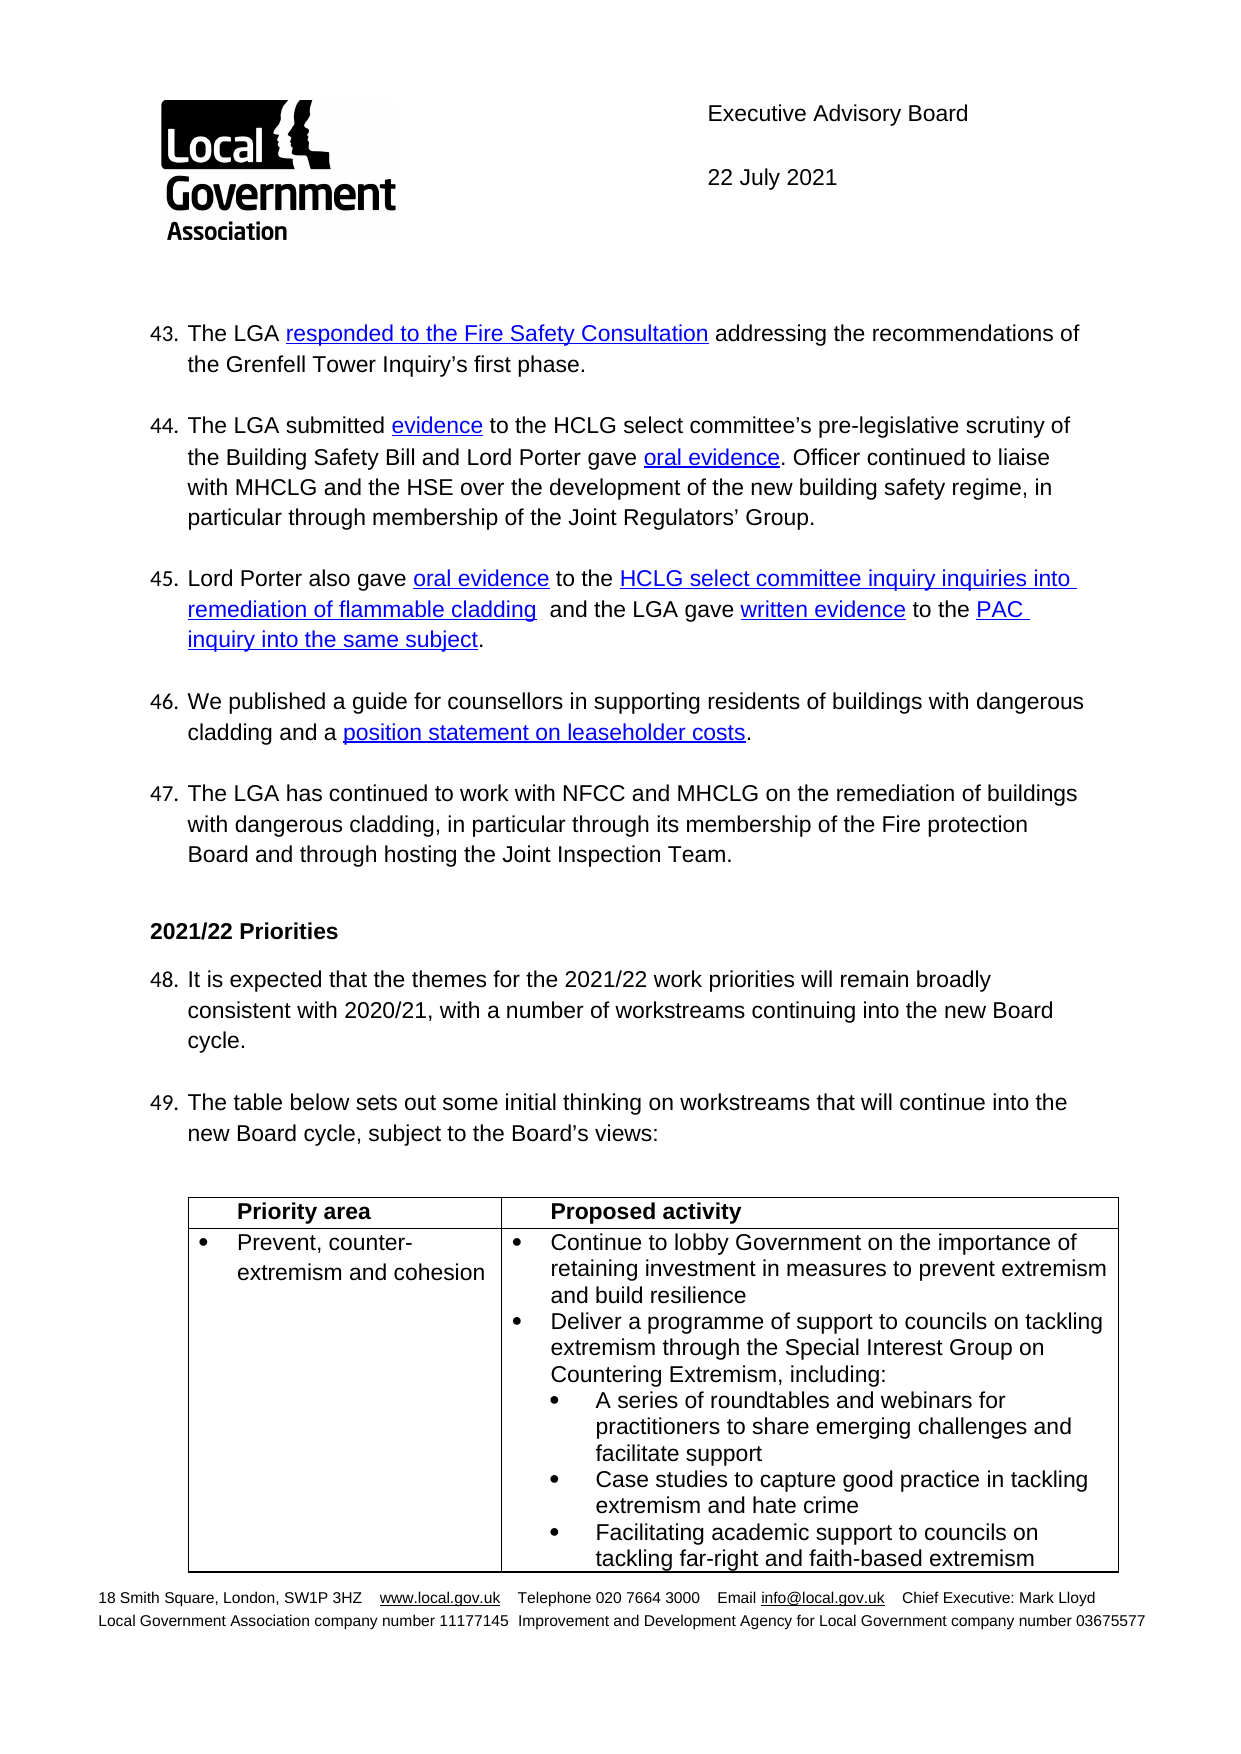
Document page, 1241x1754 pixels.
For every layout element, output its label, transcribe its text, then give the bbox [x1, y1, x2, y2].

list Lord Porter also gave oral evidence to the HCLG select committee inquiry inquiries into remediation of flammable cladding and the LGA gave written evidence to the PAC inquiry into the same subject. [150, 564, 1090, 653]
list It is expected that the themes for the 2021/22 work priorities will remain broadly consistent with 2020/21, with a number of workstreams continuing into the new Board cycle. [150, 965, 1090, 1053]
list The LGA submitted evidence to the HCLG select committee’s pre-legislative scrutiny of the Building Safety Bill and Lord Porter gave oral evidence. Officer continued to liaise with MHCLG and the HSE over the development of the new building safety regime, in particular through membership of the Joint Regulators’ Group. [150, 412, 1090, 530]
table_cell Prevent, counter-extremism and cohesion [189, 1229, 501, 1571]
list The LGA responded to the Fire Safety Consultation addressing the recommendations of the Grenfell Tower Inquiry’s first phase. [150, 319, 1090, 377]
list The table below sets out some initial thinking on workstreams that will continue into the new Board cycle, subject to the Board’s views: [150, 1088, 1090, 1146]
list We published a guide for counsellors in supporting residents of buildings with dangerous cladding and a position statement on leaseholder costs. [150, 687, 1090, 745]
picture [161, 100, 396, 240]
text 2021/22 Priorities [150, 918, 1090, 944]
list The LGA has continued to work with NFCC and MHCLG on the remediation of buildings with dangerous cladding, in particular through its membership of the Fire protection Board and through hosting the Joint Inspection Team. [150, 779, 1090, 867]
table_header Proposed activity [502, 1198, 1118, 1228]
table_header Priority area [189, 1198, 501, 1228]
